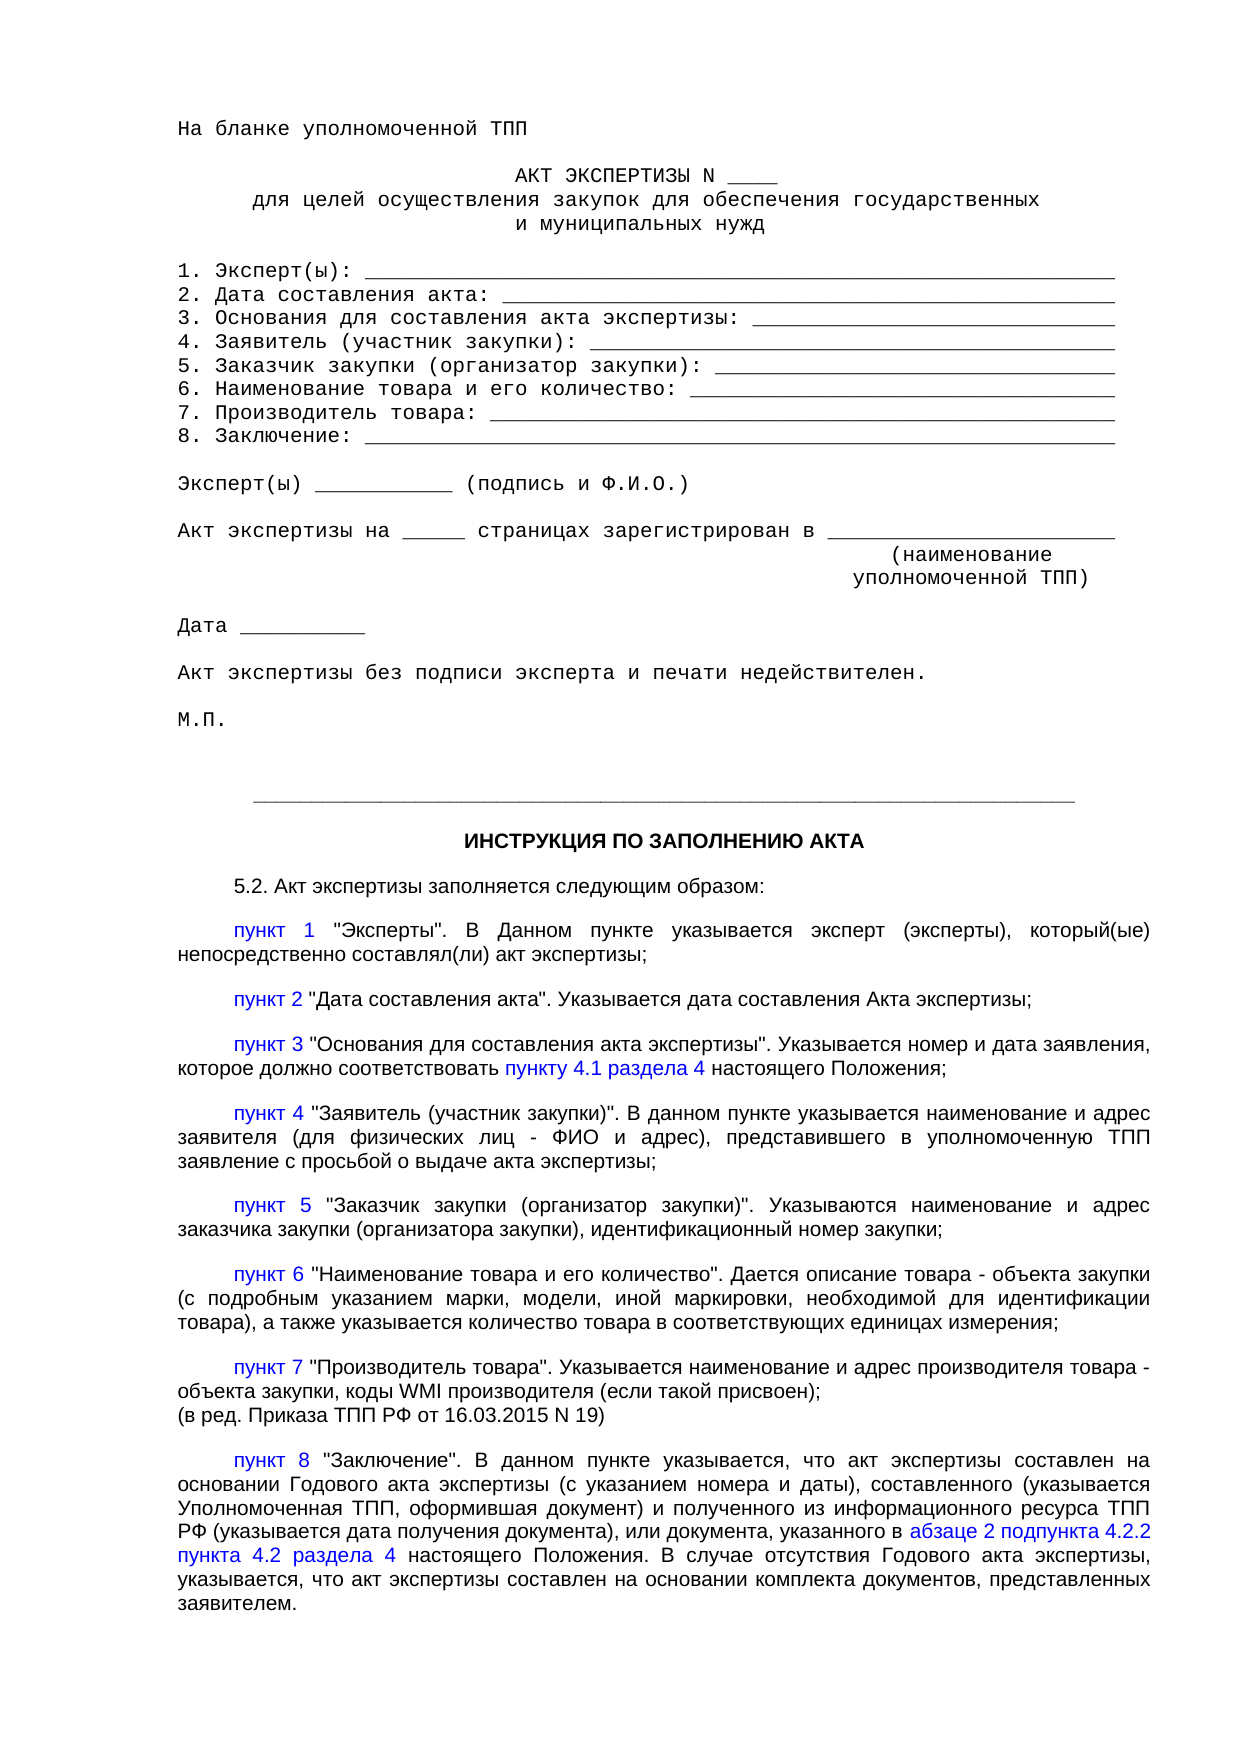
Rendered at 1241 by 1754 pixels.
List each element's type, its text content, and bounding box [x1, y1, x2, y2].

text (в ред. Приказа ТПП РФ от 16.03.2015 N 19) [177, 1403, 1152, 1427]
text 5.2. Акт экспертизы заполняется следующим образом: [177, 873, 1152, 897]
text _______________________________________________________________________ [177, 781, 1152, 805]
text пункт 8 "Заключение". В данном пункте указывается, что акт экспертизы составлен на основании Годового акта экспертизы (с указанием номера и даты), составленного (указывается Уполномоченная ТПП, оформившая документ) и полученного из информационного ресурса ТПП РФ (указывается дата получения документа), или документа, указанного в абзаце 2 подпункта 4.2.2 пункта 4.2 раздела 4 настоящего Положения. В случае отсутствия Годового акта экспертизы, указывается, что акт экспертизы составлен на основании комплекта документов, представленных заявителем. [177, 1447, 1152, 1615]
text (наименование [177, 544, 1152, 567]
text 2. Дата составления акта: _________________________________________________ [177, 284, 1152, 307]
text На бланке уполномоченной ТПП [177, 118, 1152, 142]
text 5. Заказчик закупки (организатор закупки): ________________________________ [177, 354, 1152, 378]
text 7. Производитель товара: __________________________________________________ [177, 402, 1152, 426]
text М.П. [177, 709, 1152, 733]
text пункт 2 "Дата составления акта". Указывается дата составления Акта экспертизы; [177, 987, 1152, 1011]
text пункт 6 "Наименование товара и его количество". Дается описание товара - объекта закупки (с подробным указанием марки, модели, иной маркировки, необходимой для идентификации товара), а также указывается количество товара в соответствующих единицах измерения; [177, 1262, 1152, 1334]
text 1. Эксперт(ы): ____________________________________________________________ [177, 260, 1152, 284]
text АКТ ЭКСПЕРТИЗЫ N ____ [177, 165, 1152, 189]
text пункт 5 "Заказчик закупки (организатор закупки)". Указываются наименование и адрес заказчика закупки (организатора закупки), идентификационный номер закупки; [177, 1193, 1152, 1241]
text Эксперт(ы) ___________ (подпись и Ф.И.О.) [177, 473, 1152, 496]
text Акт экспертизы на _____ страницах зарегистрирован в _______________________ [177, 520, 1152, 544]
text 8. Заключение: ____________________________________________________________ [177, 426, 1152, 449]
text для целей осуществления закупок для обеспечения государственных [177, 189, 1152, 213]
text ИНСТРУКЦИЯ ПО ЗАПОЛНЕНИЮ АКТА [177, 829, 1152, 853]
text пункт 3 "Основания для составления акта экспертизы". Указывается номер и дата заявления, которое должно соответствовать пункту 4.1 раздела 4 настоящего Положения; [177, 1032, 1152, 1080]
text и муниципальных нужд [177, 213, 1152, 236]
text Дата __________ [177, 615, 1152, 638]
text 4. Заявитель (участник закупки): __________________________________________ [177, 331, 1152, 354]
text пункт 1 "Эксперты". В Данном пункте указывается эксперт (эксперты), который(ые) непосредственно составлял(ли) акт экспертизы; [177, 918, 1152, 966]
text 3. Основания для составления акта экспертизы: _____________________________ [177, 307, 1152, 331]
text Акт экспертизы без подписи эксперта и печати недействителен. [177, 662, 1152, 686]
text 6. Наименование товара и его количество: __________________________________ [177, 378, 1152, 402]
text пункт 7 "Производитель товара". Указывается наименование и адрес производителя товара - объекта закупки, коды WMI производителя (если такой присвоен); [177, 1355, 1152, 1403]
text уполномоченной ТПП) [177, 567, 1152, 591]
text пункт 4 "Заявитель (участник закупки)". В данном пункте указывается наименование и адрес заявителя (для физических лиц - ФИО и адрес), представившего в уполномоченную ТПП заявление с просьбой о выдаче акта экспертизы; [177, 1101, 1152, 1172]
